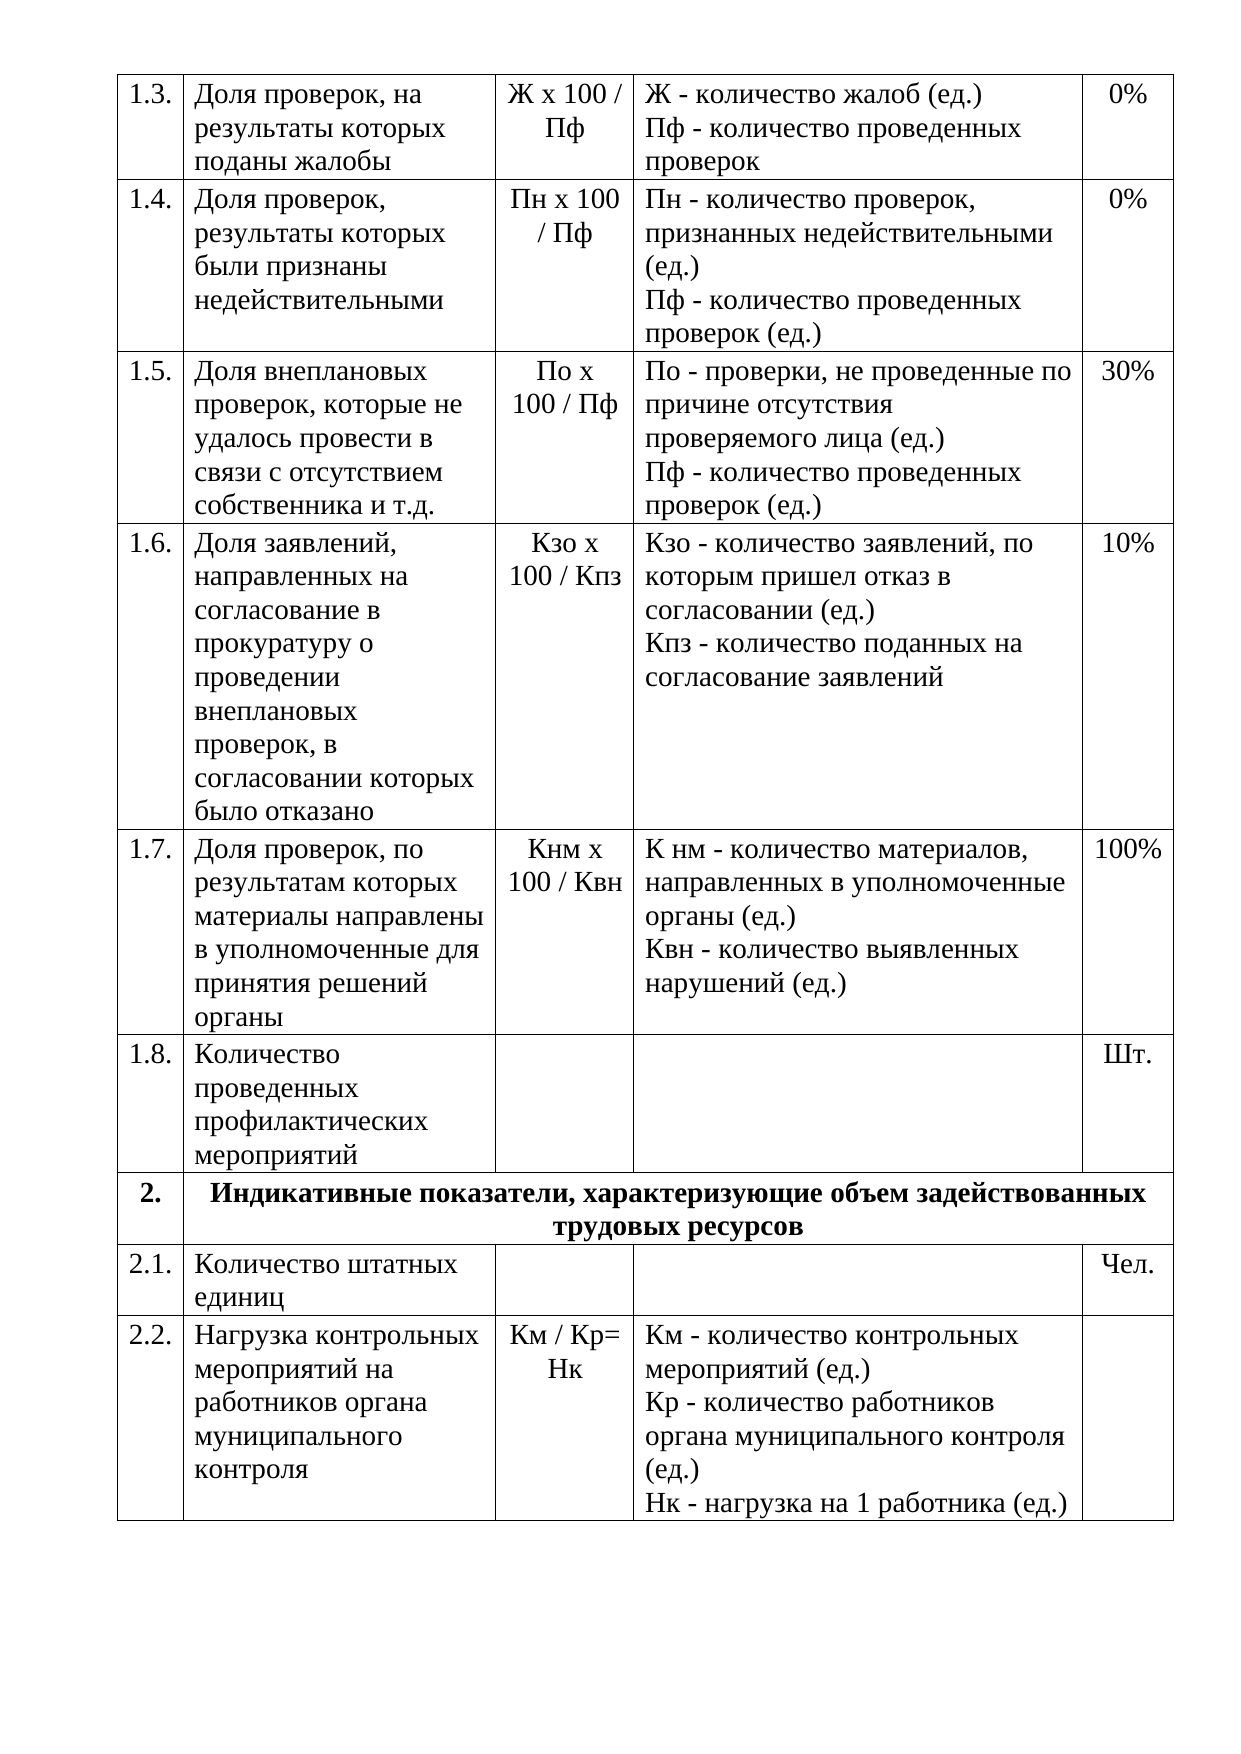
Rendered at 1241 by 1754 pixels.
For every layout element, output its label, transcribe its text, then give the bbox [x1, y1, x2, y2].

table_cell 0% [1083, 180, 1173, 351]
table_cell К нм - количество материалов, направленных в уполномоченные органы (ед.) Квн - количество выявленных нарушений (ед.) [634, 830, 1082, 1034]
table_cell [1083, 1316, 1173, 1520]
table_cell Шт. [1083, 1035, 1173, 1172]
table_cell [496, 1035, 633, 1172]
table_cell 1.6. [118, 524, 183, 828]
table_cell 30% [1083, 352, 1173, 522]
table_cell Км / Кр= Нк [496, 1316, 633, 1520]
table_cell Ж - количество жалоб (ед.) Пф - количество проведенных проверок [634, 75, 1082, 179]
table_cell 1.5. [118, 352, 183, 522]
table_cell Км - количество контрольных мероприятий (ед.) Кр - количество работников органа муниципального контроля (ед.) Нк - нагрузка на 1 работника (ед.) [634, 1316, 1082, 1520]
table_cell 1.3. [118, 75, 183, 179]
table_cell 2.2. [118, 1316, 183, 1520]
table_cell Кзо х 100 / Кпз [496, 524, 633, 828]
table_cell Индикативные показатели, характеризующие объем задействованных трудовых ресурсов [184, 1173, 1173, 1243]
table_cell [634, 1035, 1082, 1172]
table_cell Пн - количество проверок, признанных недействительными (ед.) Пф - количество проведенных проверок (ед.) [634, 180, 1082, 351]
table_cell Доля внеплановых проверок, которые не удалось провести в связи с отсутствием собственника и т.д. [184, 352, 495, 522]
table_cell Доля проверок, по результатам которых материалы направлены в уполномоченные для принятия решений органы [184, 830, 495, 1034]
table_cell 100% [1083, 830, 1173, 1034]
table_cell Количество штатных единиц [184, 1245, 495, 1315]
table_cell По x 100 / Пф [496, 352, 633, 522]
table_cell 2. [118, 1173, 183, 1243]
table_cell Кнм х 100 / Квн [496, 830, 633, 1034]
table_cell По - проверки, не проведенные по причине отсутствия проверяемого лица (ед.) Пф - количество проведенных проверок (ед.) [634, 352, 1082, 522]
table_cell Количество проведенных профилактических мероприятий [184, 1035, 495, 1172]
table_cell Нагрузка контрольных мероприятий на работников органа муниципального контроля [184, 1316, 495, 1520]
table_cell Доля проверок, на результаты которых поданы жалобы [184, 75, 495, 179]
table_cell Чел. [1083, 1245, 1173, 1315]
table_cell 2.1. [118, 1245, 183, 1315]
table_cell 10% [1083, 524, 1173, 828]
table_cell 1.8. [118, 1035, 183, 1172]
table_cell 0% [1083, 75, 1173, 179]
table_cell Доля заявлений, направленных на согласование в прокуратуру о проведении внеплановых проверок, в согласовании которых было отказано [184, 524, 495, 828]
table_cell Ж x 100 / Пф [496, 75, 633, 179]
table_cell [634, 1245, 1082, 1315]
table_cell 1.4. [118, 180, 183, 351]
table_cell [496, 1245, 633, 1315]
table_cell Пн x 100 / Пф [496, 180, 633, 351]
table_cell 1.7. [118, 830, 183, 1034]
table_cell Кзо - количество заявлений, по которым пришел отказ в согласовании (ед.) Кпз - количество поданных на согласование заявлений [634, 524, 1082, 828]
table_cell Доля проверок, результаты которых были признаны недействительными [184, 180, 495, 351]
